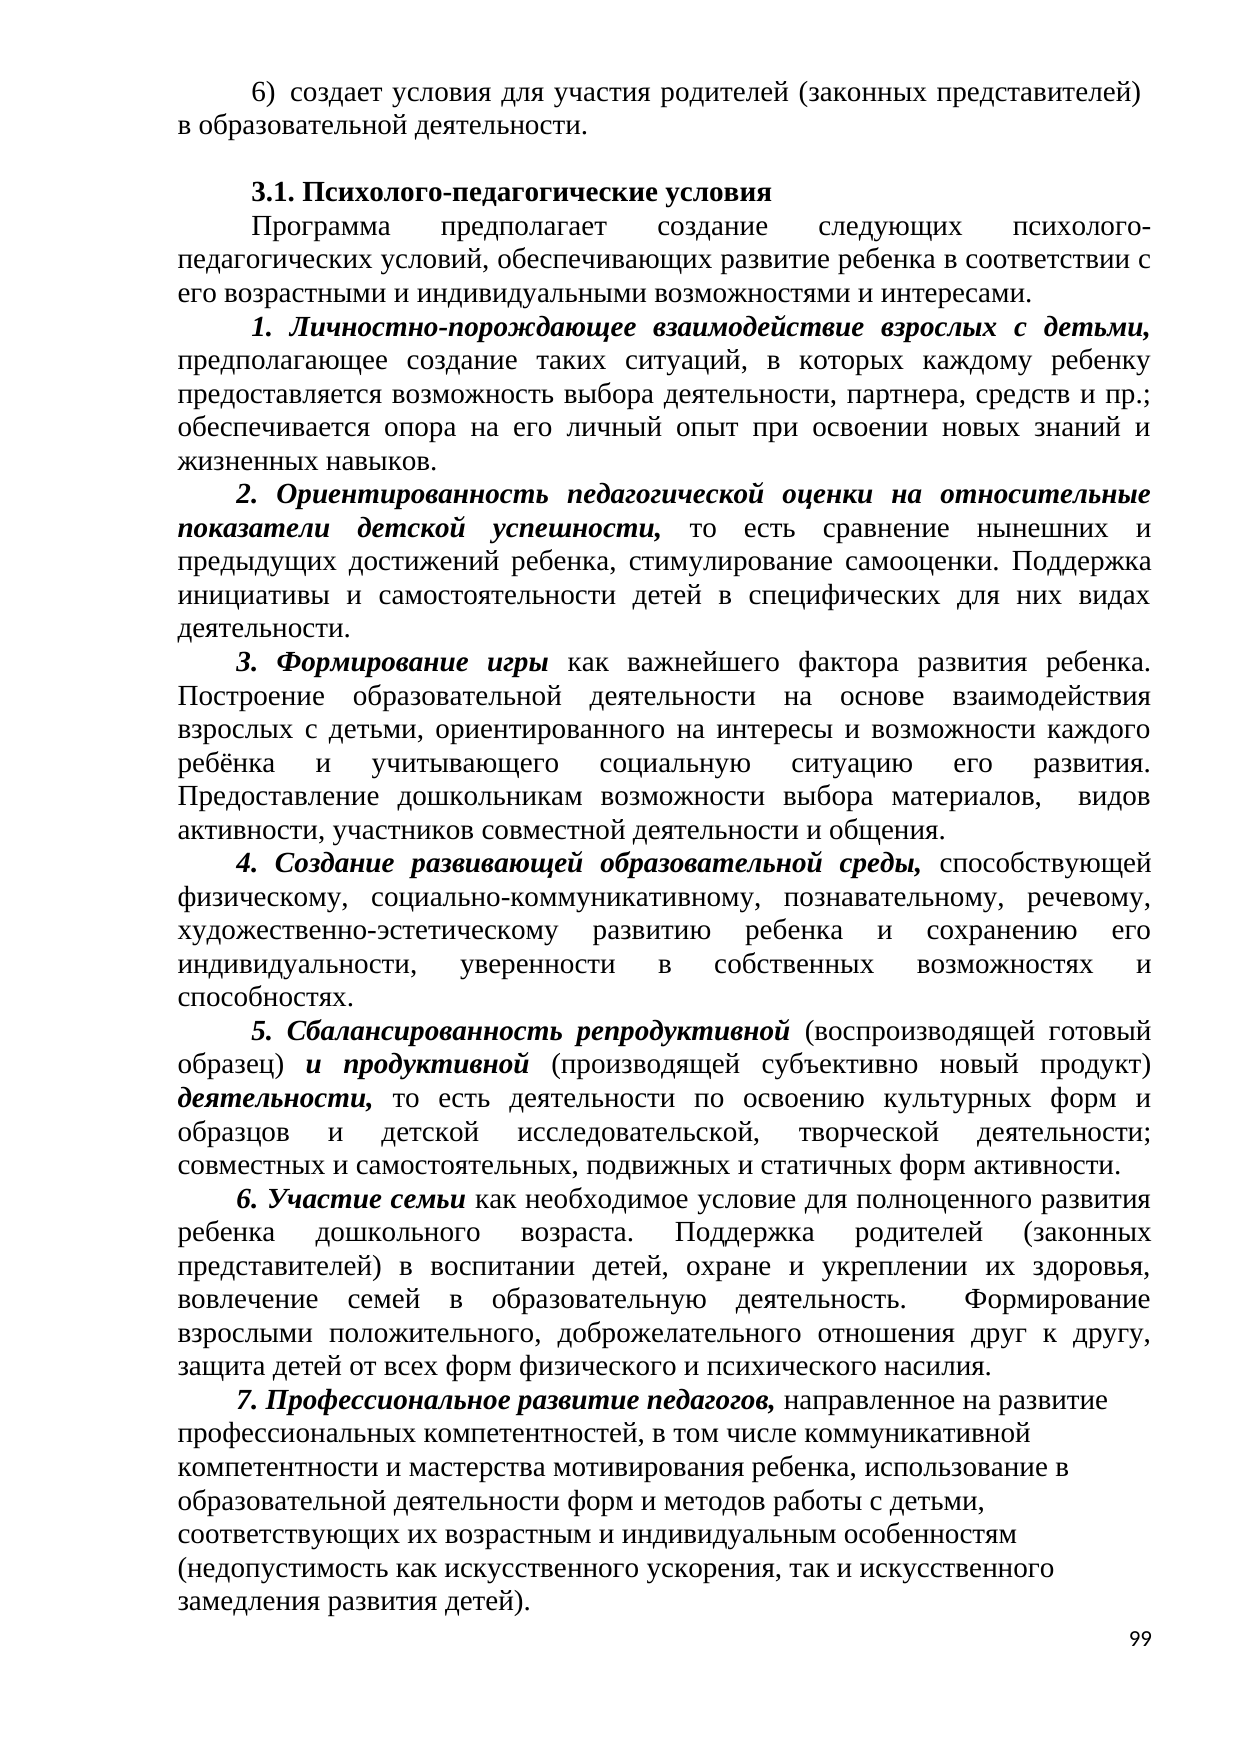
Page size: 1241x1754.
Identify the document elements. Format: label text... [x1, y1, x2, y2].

text 5. Сбалансированность репродуктивной (воспроизводящей готовый образец) и продуктивной (производящей субъективно новый продукт) деятельности, то есть деятельности по освоению культурных форм и образцов и детской исследовательской, творческой деятельности; совместных и самостоятельных, подвижных и статичных форм активности. [177, 1013, 1152, 1181]
list создает условия для участия родителей (законных представителей) в образовательной деятельности. [177, 74, 1152, 141]
text 3.1. Психолого-педагогические условия [251, 174, 1152, 208]
list 2. Ориентированность педагогической оценки на относительные показатели детской успешности, то есть сравнение нынешних и предыдущих достижений ребенка, стимулирование самооценки. Поддержка инициативы и самостоятельности детей в специфических для них видах деятельности. [177, 476, 1152, 644]
list 6. Участие семьи как необходимое условие для полноценного развития ребенка дошкольного возраста. Поддержка родителей (законных представителей) в воспитании детей, охране и укреплении их здоровья, вовлечение семей в образовательную деятельность. Формирование взрослыми положительного, доброжелательного отношения друг к другу, защита детей от всех форм физического и психического насилия. [177, 1181, 1152, 1382]
list 3. Формирование игры как важнейшего фактора развития ребенка. Построение образовательной деятельности на основе взаимодействия взрослых с детьми, ориентированного на интересы и возможности каждого ребёнка и учитывающего социальную ситуацию его развития. Предоставление дошкольникам возможности выбора материалов, видов активности, участников совместной деятельности и общения. [177, 644, 1152, 845]
list 4. Создание развивающей образовательной среды, способствующей физическому, социально-коммуникативному, познавательному, речевому, художественно-эстетическому развитию ребенка и сохранению его индивидуальности, уверенности в собственных возможностях и способностях. [177, 845, 1152, 1013]
text 1. Личностно-порождающее взаимодействие взрослых с детьми, предполагающее создание таких ситуаций, в которых каждому ребенку предоставляется возможность выбора деятельности, партнера, средств и пр.; обеспечивается опора на его личный опыт при освоении новых знаний и жизненных навыков. [177, 309, 1152, 476]
list 7. Профессиональное развитие педагогов, направленное на развитие профессиональных компетентностей, в том числе коммуникативной компетентности и мастерства мотивирования ребенка, использование в образовательной деятельности форм и методов работы с детьми, соответствующих их возрастным и индивидуальным особенностям (недопустимость как искусственного ускорения, так и искусственного замедления развития детей). [177, 1382, 1152, 1617]
text Программа предполагает создание следующих психолого-педагогических условий, обеспечивающих развитие ребенка в соответствии с его возрастными и индивидуальными возможностями и интересами. [177, 208, 1152, 309]
